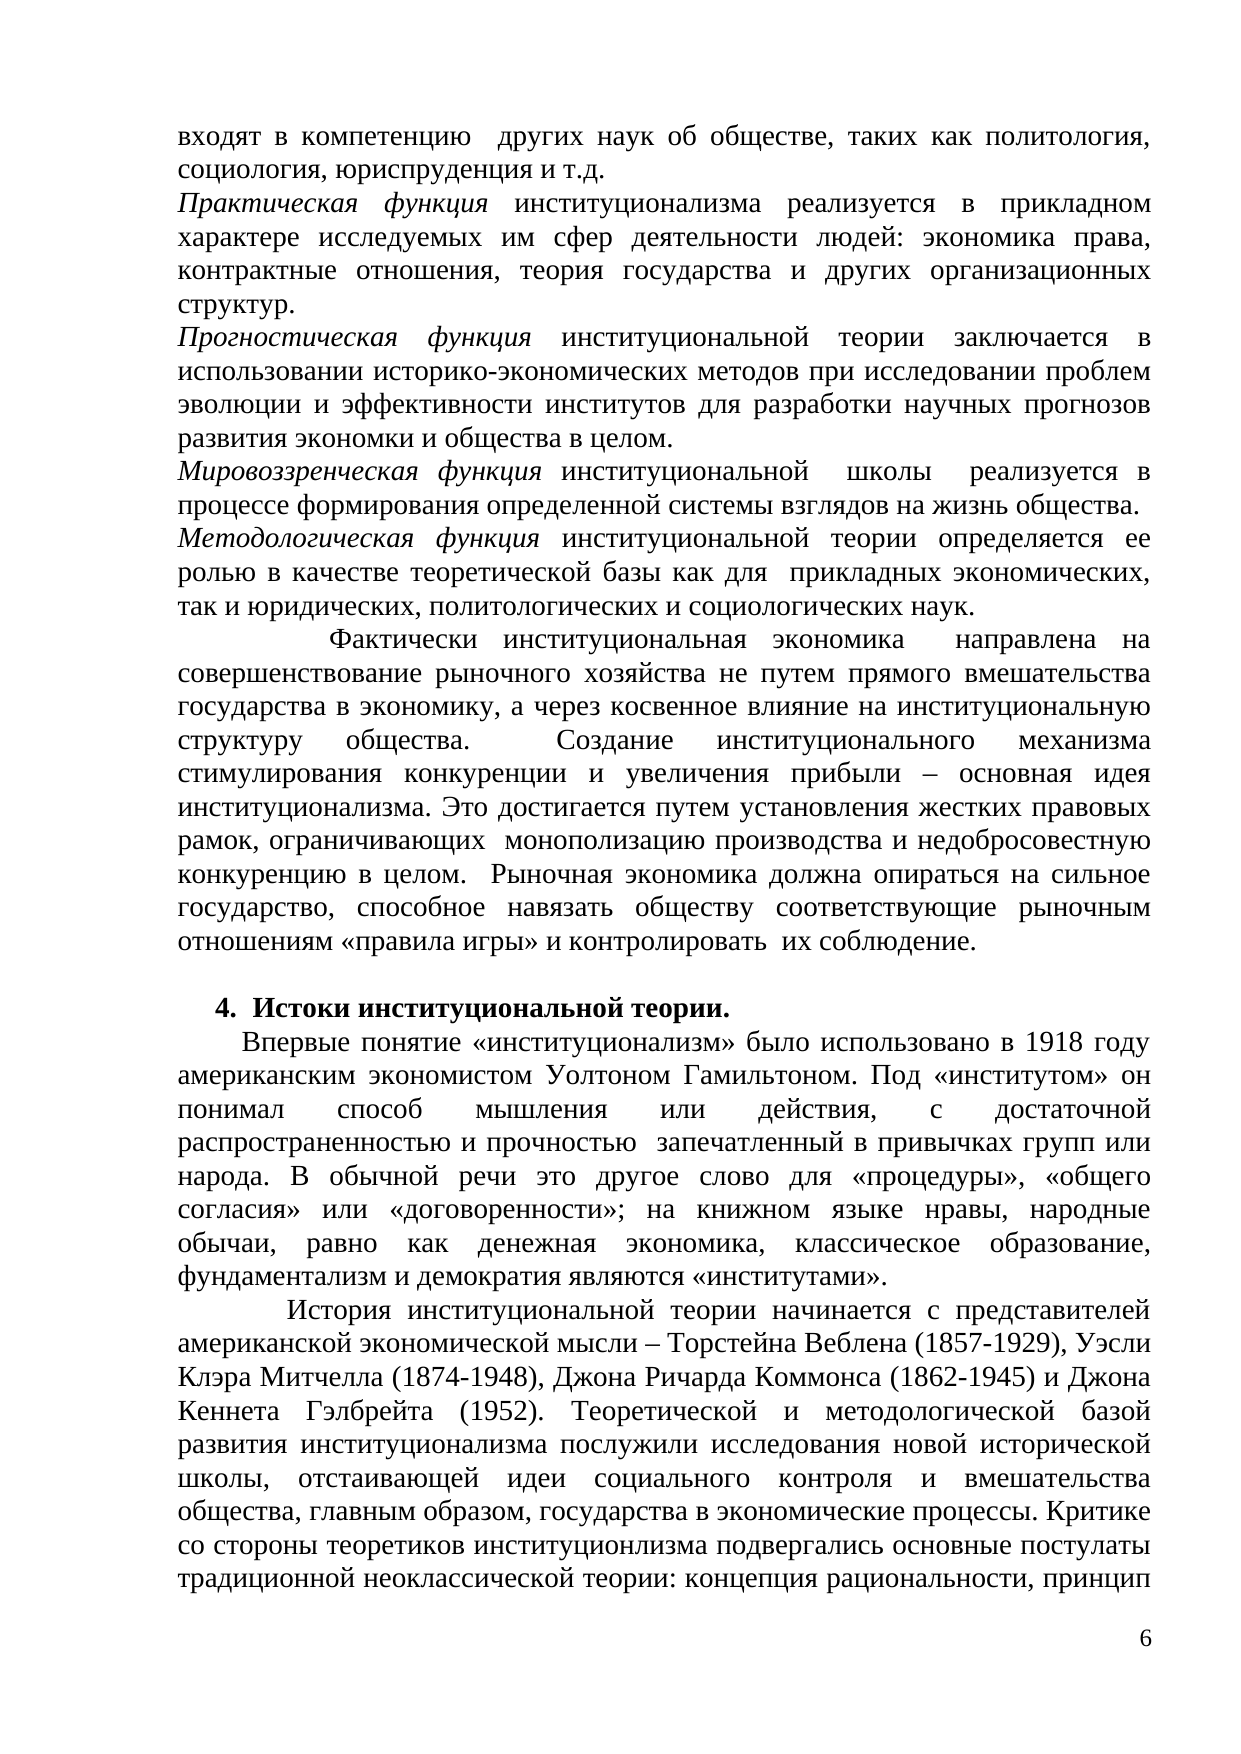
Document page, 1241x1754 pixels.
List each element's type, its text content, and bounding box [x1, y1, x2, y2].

text Мировоззренческая функция институциональной школы реализуется в процессе формирования определенной системы взглядов на жизнь общества. [177, 453, 1152, 521]
text Методологическая функция институциональной теории определяется ее ролью в качестве теоретической базы как для прикладных экономических, так и юридических, политологических и социологических наук. [177, 521, 1152, 621]
text Впервые понятие «институционализм» было использовано в 1918 году американским экономистом Уолтоном Гамильтоном. Под «институтом» он понимал способ мышления или действия, с достаточной распространенностью и прочностью запечатленный в привычках групп или народа. В обычной речи это другое слово для «процедуры», «общего согласия» или «договоренности»; на книжном языке нравы, народные обычаи, равно как денежная экономика, классическое образование, фундаментализм и демократия являются «институтами». [177, 1024, 1152, 1292]
text Прогностическая функция институциональной теории заключается в использовании историко-экономических методов при исследовании проблем эволюции и эффективности институтов для разработки научных прогнозов развития экономки и общества в целом. [177, 319, 1152, 453]
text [177, 1292, 1152, 1594]
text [177, 118, 1152, 185]
list Истоки институциональной теории. [215, 990, 1152, 1024]
text Фактически институциональная экономика направлена на совершенствование рыночного хозяйства не путем прямого вмешательства государства в экономику, а через косвенное влияние на институциональную структуру общества. Создание институционального механизма стимулирования конкуренции и увеличения прибыли – основная идея институционализма. Это достигается путем установления жестких правовых рамок, ограничивающих монополизацию производства и недобросовестную конкуренцию в целом. Рыночная экономика должна опираться на сильное государство, способное навязать обществу соответствующие рыночным отношениям «правила игры» и контролировать их соблюдение. [177, 621, 1152, 957]
text Практическая функция институционализма реализуется в прикладном характере исследуемых им сфер деятельности людей: экономика права, контрактные отношения, теория государства и других организационных структур. [177, 185, 1152, 319]
